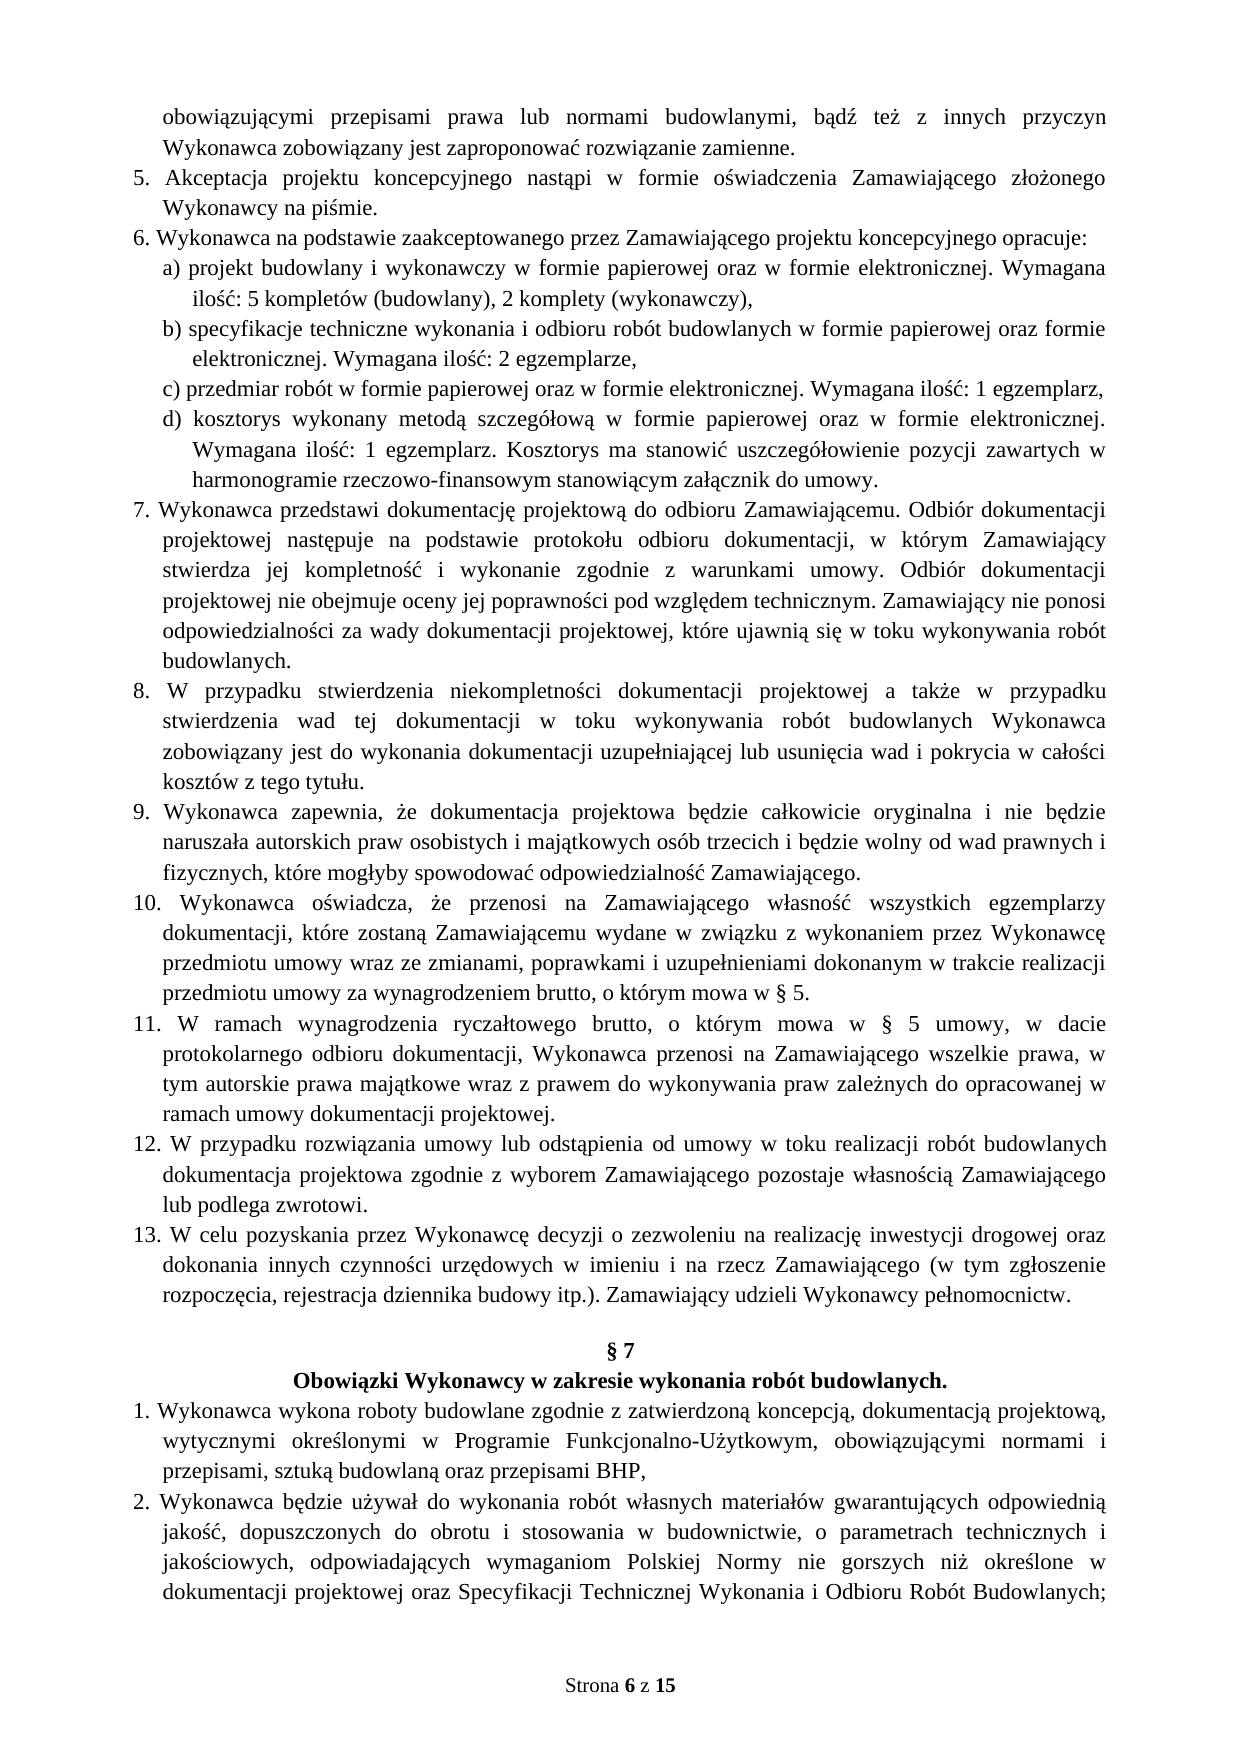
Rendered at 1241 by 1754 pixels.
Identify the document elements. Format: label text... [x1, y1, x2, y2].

text 8. W przypadku stwierdzenia niekompletności dokumentacji projektowej a także w przypadku stwierdzenia wad tej dokumentacji w toku wykonywania robót budowlanych Wykonawca zobowiązany jest do wykonania dokumentacji uzupełniającej lub usunięcia wad i pokrycia w całości kosztów z tego tytułu. [133, 677, 1107, 794]
text 13. W celu pozyskania przez Wykonawcę decyzji o zezwoleniu na realizację inwestycji drogowej oraz dokonania innych czynności urzędowych w imieniu i na rzecz Zamawiającego (w tym zgłoszenie rozpoczęcia, rejestracja dziennika budowy itp.). Zamawiający udzieli Wykonawcy pełnomocnictw. [133, 1221, 1107, 1308]
text 1. Wykonawca wykona roboty budowlane zgodnie z zatwierdzoną koncepcją, dokumentacją projektową, wytycznymi określonymi w Programie Funkcjonalno-Użytkowym, obowiązującymi normami i przepisami, sztuką budowlaną oraz przepisami BHP, [133, 1397, 1107, 1484]
text a) projekt budowlany i wykonawczy w formie papierowej oraz w formie elektronicznej. Wymagana ilość: 5 kompletów (budowlany), 2 komplety (wykonawczy), [162, 254, 1107, 311]
text 12. W przypadku rozwiązania umowy lub odstąpienia od umowy w toku realizacji robót budowlanych dokumentacja projektowa zgodnie z wyborem Zamawiającego pozostaje własnością Zamawiającego lub podlega zwrotowi. [133, 1131, 1107, 1217]
text 10. Wykonawca oświadcza, że przenosi na Zamawiającego własność wszystkich egzemplarzy dokumentacji, które zostaną Zamawiającemu wydane w związku z wykonaniem przez Wykonawcę przedmiotu umowy wraz ze zmianami, poprawkami i uzupełnieniami dokonanym w trakcie realizacji przedmiotu umowy za wynagrodzeniem brutto, o którym mowa w § 5. [133, 889, 1107, 1006]
text 11. W ramach wynagrodzenia ryczałtowego brutto, o którym mowa w § 5 umowy, w dacie protokolarnego odbioru dokumentacji, Wykonawca przenosi na Zamawiającego wszelkie prawa, w tym autorskie prawa majątkowe wraz z prawem do wykonywania praw zależnych do opracowanej w ramach umowy dokumentacji projektowej. [133, 1010, 1107, 1127]
text § 7 [133, 1337, 1107, 1363]
text d) kosztorys wykonany metodą szczegółową w formie papierowej oraz w formie elektronicznej. Wymagana ilość: 1 egzemplarz. Kosztorys ma stanowić uszczegółowienie pozycji zawartych w harmonogramie rzeczowo-finansowym stanowiącym załącznik do umowy. [162, 406, 1107, 492]
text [133, 1488, 1107, 1605]
text b) specyfikacje techniczne wykonania i odbioru robót budowlanych w formie papierowej oraz formie elektronicznej. Wymagana ilość: 2 egzemplarze, [162, 315, 1107, 371]
text 5. Akceptacja projektu koncepcyjnego nastąpi w formie oświadczenia Zamawiającego złożonego Wykonawcy na piśmie. [133, 164, 1107, 220]
text 7. Wykonawca przedstawi dokumentację projektową do odbioru Zamawiającemu. Odbiór dokumentacji projektowej następuje na podstawie protokołu odbioru dokumentacji, w którym Zamawiający stwierdza jej kompletność i wykonanie zgodnie z warunkami umowy. Odbiór dokumentacji projektowej nie obejmuje oceny jej poprawności pod względem technicznym. Zamawiający nie ponosi odpowiedzialności za wady dokumentacji projektowej, które ujawnią się w toku wykonywania robót budowlanych. [133, 496, 1107, 673]
text 9. Wykonawca zapewnia, że dokumentacja projektowa będzie całkowicie oryginalna i nie będzie naruszała autorskich praw osobistych i majątkowych osób trzecich i będzie wolny od wad prawnych i fizycznych, które mogłyby spowodować odpowiedzialność Zamawiającego. [133, 798, 1107, 885]
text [133, 103, 1107, 160]
text Obowiązki Wykonawcy w zakresie wykonania robót budowlanych. [133, 1367, 1107, 1393]
text c) przedmiar robót w formie papierowej oraz w formie elektronicznej. Wymagana ilość: 1 egzemplarz, [162, 375, 1107, 402]
text 6. Wykonawca na podstawie zaakceptowanego przez Zamawiającego projektu koncepcyjnego opracuje: [133, 224, 1107, 251]
